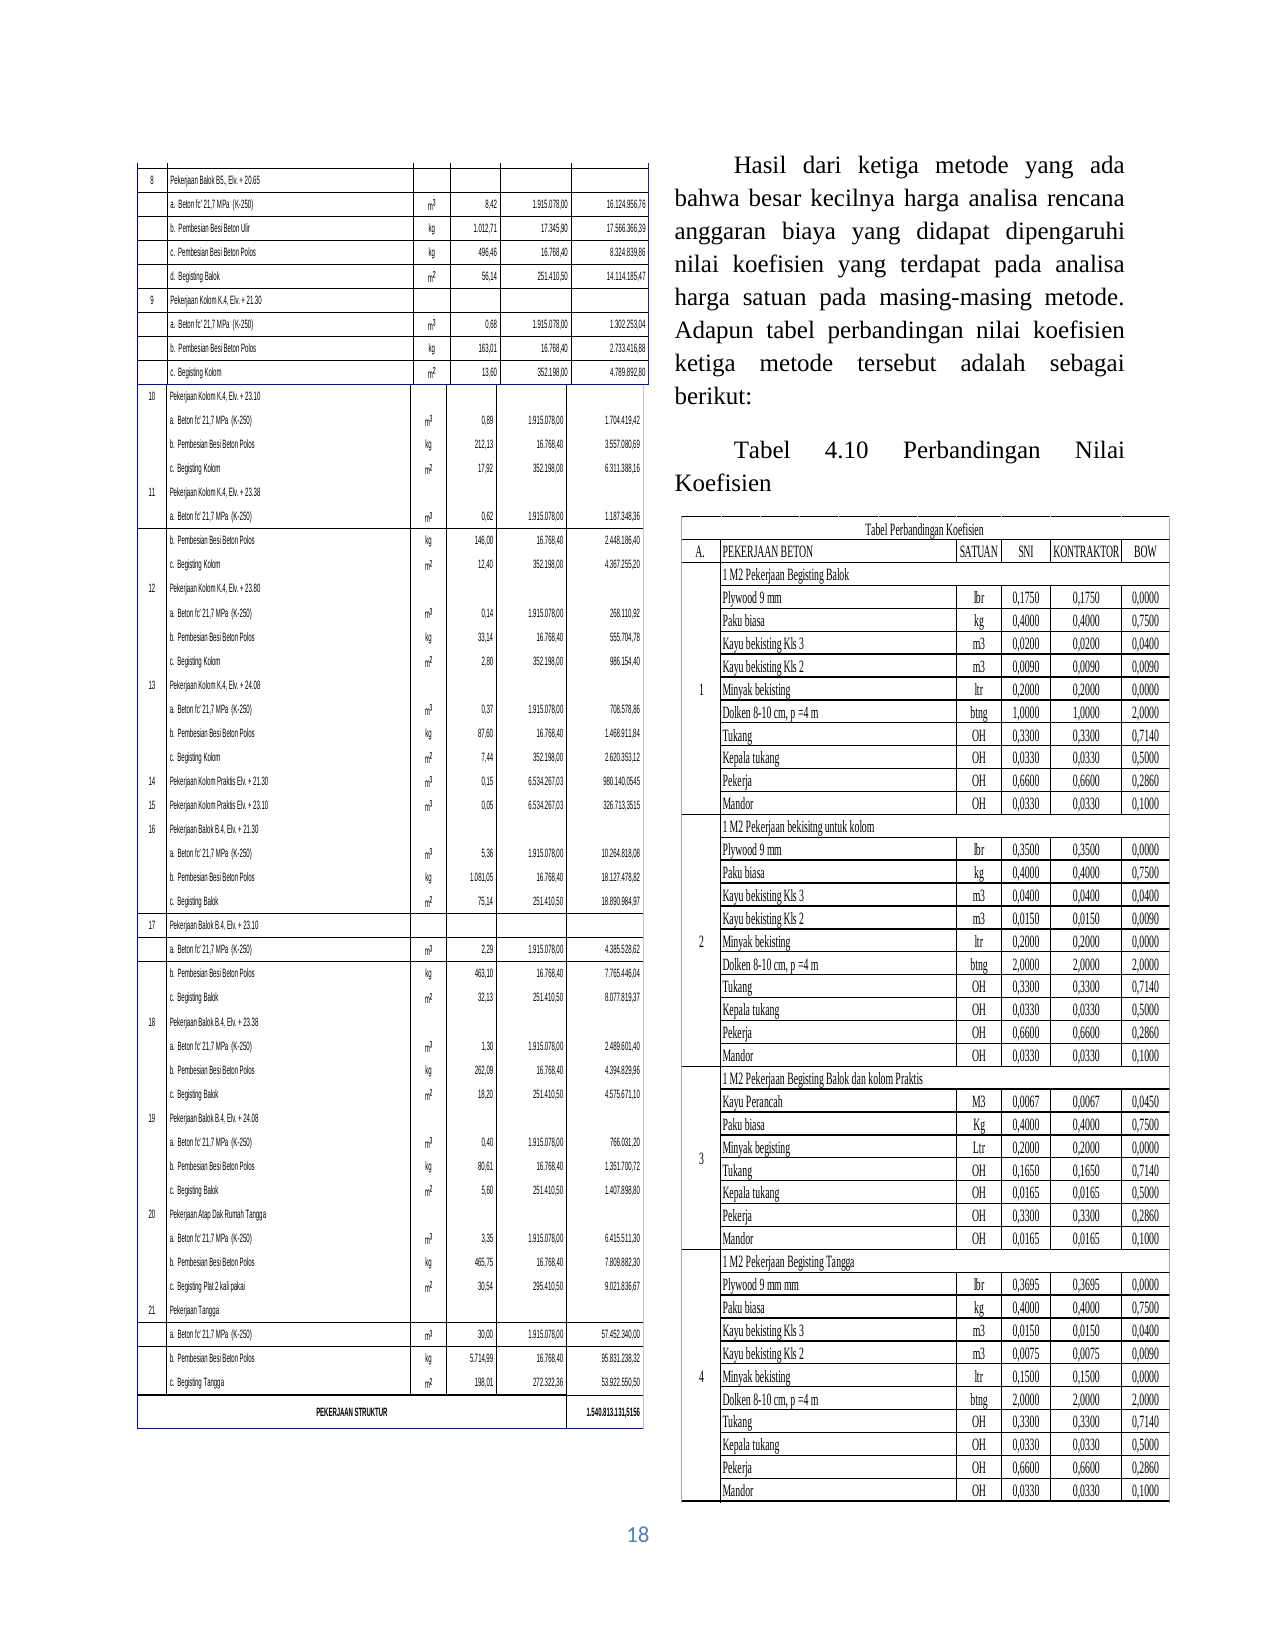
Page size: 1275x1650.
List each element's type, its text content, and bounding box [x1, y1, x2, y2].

text Tabel 4.10 Perbandingan Nilai Koefisien [674, 435, 1125, 497]
text Hasil dari ketiga metode yang ada bahwa besar kecilnya harga analisa rencana anggaran biaya yang didapat dipengaruhi nilai koefisien yang terdapat pada analisa harga satuan pada masing-masing metode. Adapun tabel perbandingan nilai koefisien ketiga metode tersebut adalah sebagai berikut: [674, 150, 1125, 410]
